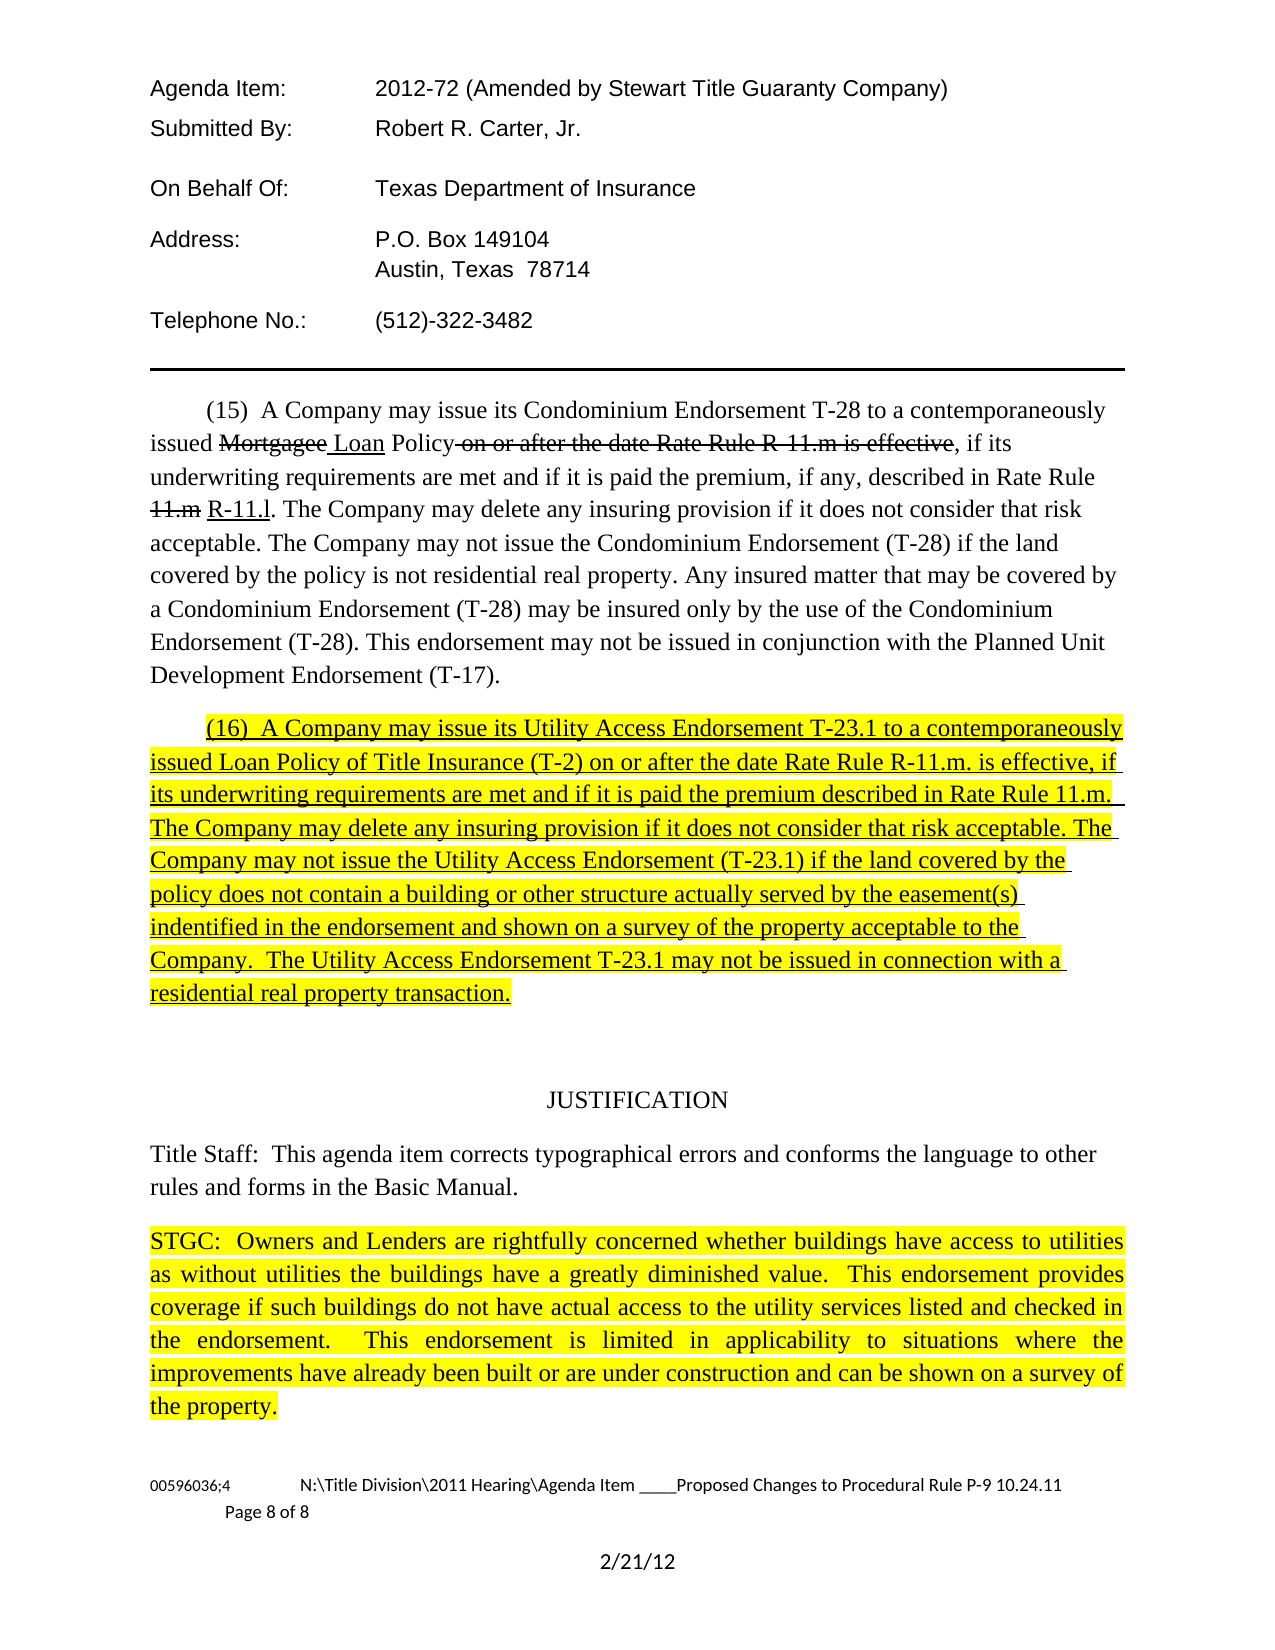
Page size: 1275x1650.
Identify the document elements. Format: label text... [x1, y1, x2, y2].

text (15) A Company may issue its Condominium Endorsement T-28 to a contemporaneously issued Mortgagee Loan Policy on or after the date Rate Rule R-11.m is effective, if its underwriting requirements are met and if it is paid the premium, if any, described in Rate Rule 11.m R-11.l. The Company may delete any insuring provision if it does not consider that risk acceptable. The Company may not issue the Condominium Endorsement (T-28) if the land covered by the policy is not residential real property. Any insured matter that may be covered by a Condominium Endorsement (T-28) may be insured only by the use of the Condominium Endorsement (T-28). This endorsement may not be issued in conjunction with the Planned Unit Development Endorsement (T-17). [150, 396, 1125, 688]
text STGC: Owners and Lenders are rightfully concerned whether buildings have access to utilities as without utilities the buildings have a greatly diminished value. This endorsement provides coverage if such buildings do not have actual access to the utility services listed and checked in the endorsement. This endorsement is limited in applicability to situations where the improvements have already been built or are under construction and can be shown on a survey of the property. [150, 1387, 1125, 1420]
text JUSTIFICATION [150, 1085, 1125, 1114]
text (16) A Company may issue its Utility Access Endorsement T-23.1 to a contemporaneously issued Loan Policy of Title Insurance (T-2) on or after the date Rate Rule R-11.m. is effective, if its underwriting requirements are met and if it is paid the premium described in Rate Rule 11.m. The Company may delete any insuring provision if it does not consider that risk acceptable. The Company may not issue the Utility Access Endorsement (T-23.1) if the land covered by the policy does not contain a building or other structure actually served by the easement(s) indentified in the endorsement and shown on a survey of the property acceptable to the Company. The Utility Access Endorsement T-23.1 may not be issued in connection with a residential real property transaction. [150, 806, 1125, 1006]
text Title Staff: This agenda item corrects typographical errors and conforms the language to other rules and forms in the Basic Manual. [150, 1139, 1125, 1201]
text (16) A Company may issue its Utility Access Endorsement T-23.1 to a contemporaneously issued Loan Policy of Title Insurance (T-2) on or after the date Rate Rule R-11.m. is effective, if its underwriting requirements are met and if it is paid the premium described in Rate Rule 11.m. The Company may delete any insuring provision if it does not consider that risk acceptable. The Company may not issue the Utility Access Endorsement (T-23.1) if the land covered by the policy does not contain a building or other structure actually served by the easement(s) indentified in the endorsement and shown on a survey of the property acceptable to the Company. The Utility Access Endorsement T-23.1 may not be issued in connection with a residential real property transaction. [150, 713, 1125, 804]
